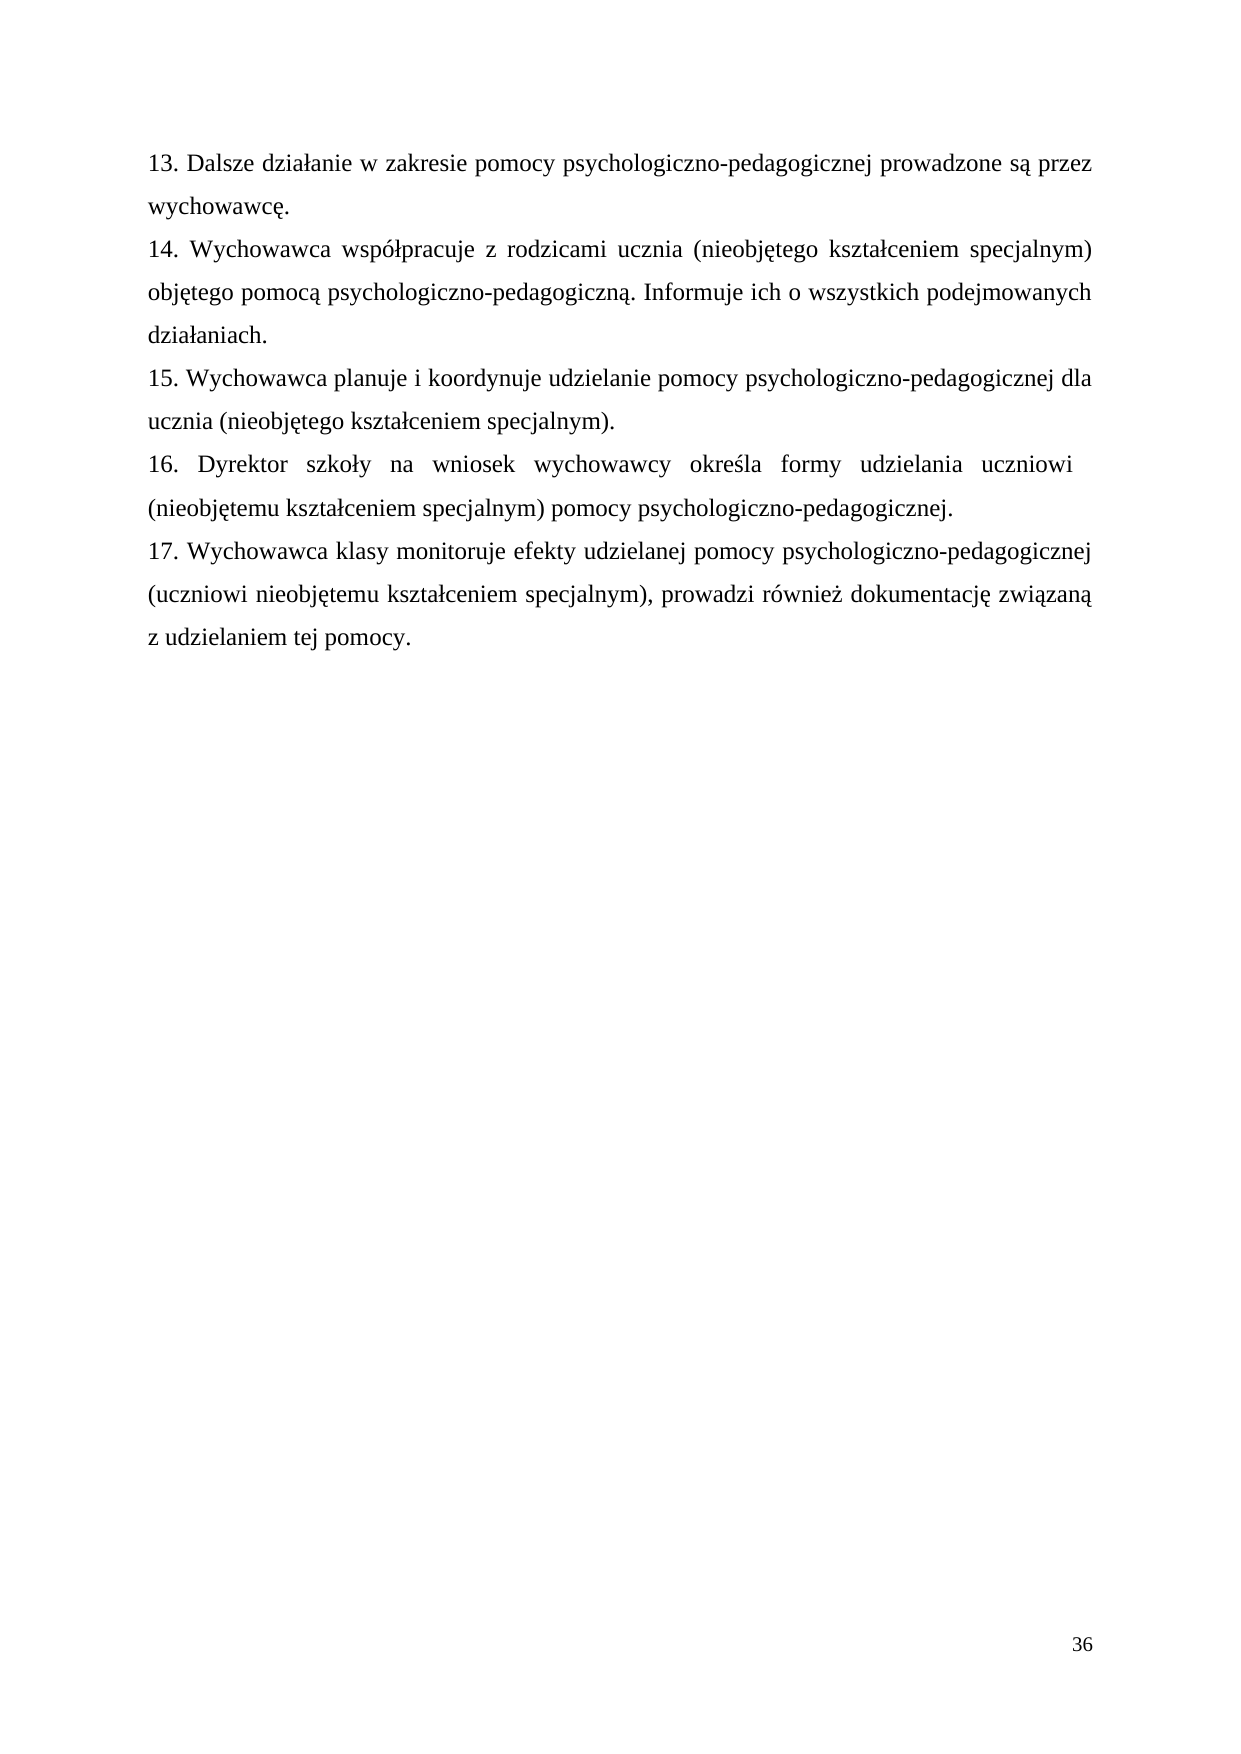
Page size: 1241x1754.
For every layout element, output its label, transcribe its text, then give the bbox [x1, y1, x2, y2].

text 15. Wychowawca planuje i koordynuje udzielanie pomocy psychologiczno-pedagogicznej dla ucznia (nieobjętego kształceniem specjalnym). [148, 363, 1093, 435]
text 16. Dyrektor szkoły na wniosek wychowawcy określa formy udzielania uczniowi (nieobjętemu kształceniem specjalnym) pomocy psychologiczno-pedagogicznej. [148, 449, 1093, 521]
text 17. Wychowawca klasy monitoruje efekty udzielanej pomocy psychologiczno-pedagogicznej (uczniowi nieobjętemu kształceniem specjalnym), prowadzi również dokumentację związaną z udzielaniem tej pomocy. [148, 536, 1093, 651]
text 14. Wychowawca współpracuje z rodzicami ucznia (nieobjętego kształceniem specjalnym) objętego pomocą psychologiczno-pedagogiczną. Informuje ich o wszystkich podejmowanych działaniach. [148, 234, 1093, 349]
text 13. Dalsze działanie w zakresie pomocy psychologiczno-pedagogicznej prowadzone są przez wychowawcę. [148, 148, 1093, 219]
